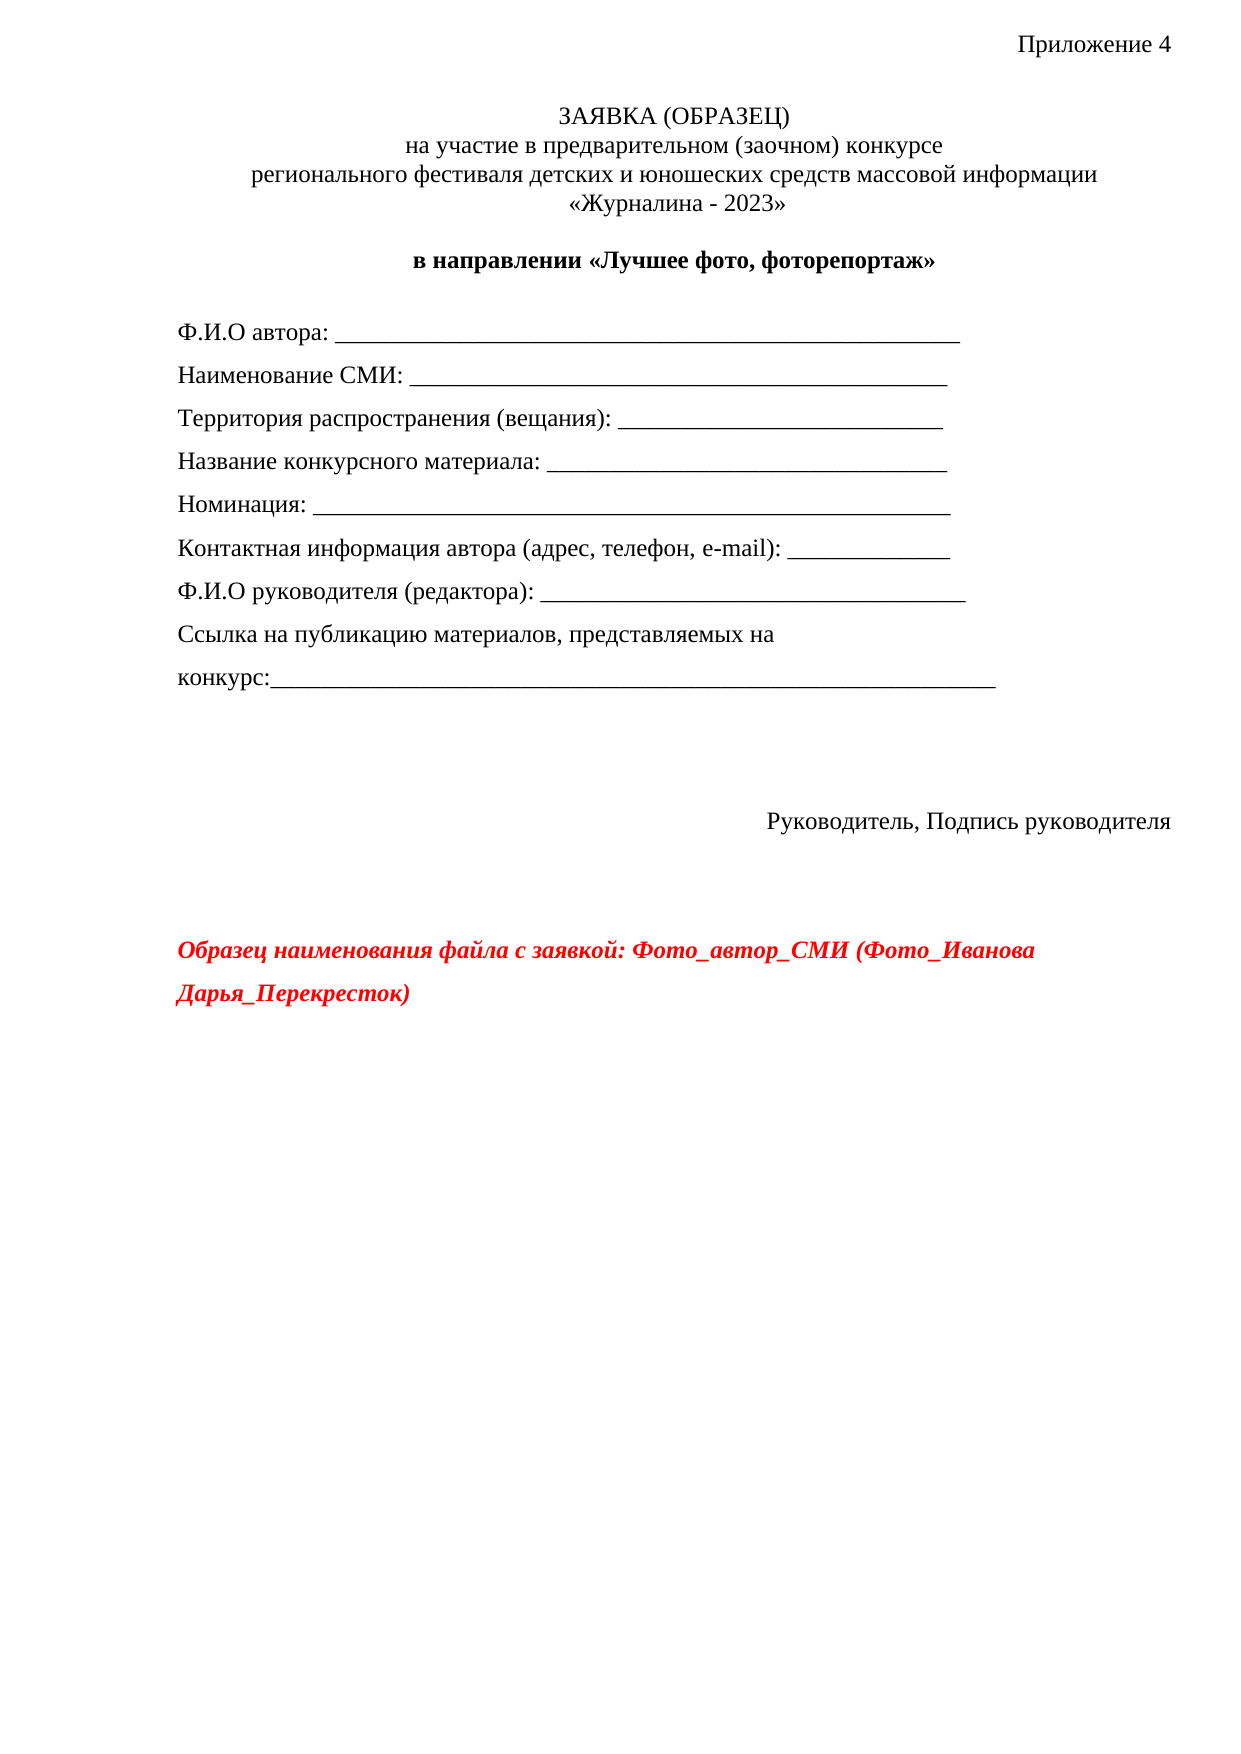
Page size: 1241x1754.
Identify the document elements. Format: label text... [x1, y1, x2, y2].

text на участие в предварительном (заочном) конкурсе [177, 130, 1171, 159]
text Номинация: ___________________________________________________ [177, 489, 1171, 518]
text Руководитель, Подпись руководителя [177, 806, 1171, 834]
text Приложение 4 [177, 29, 1171, 58]
text Контактная информация автора (адрес, телефон, e-mail): _____________ [177, 533, 1171, 561]
text Образец наименования файла с заявкой: Фото_автор_СМИ (Фото_Иванова Дарья_Перекресток) [177, 935, 1171, 1007]
text Ссылка на публикацию материалов, представляемых на конкурс:__________________________________________________________ [177, 619, 1171, 691]
text «Журналина - 2023» [177, 188, 1171, 216]
text Ф.И.О автора: __________________________________________________ [177, 317, 1171, 346]
text Наименование СМИ: ___________________________________________ [177, 360, 1171, 389]
text Территория распространения (вещания): __________________________ [177, 403, 1171, 432]
text в направлении «Лучшее фото, фоторепортаж» [177, 245, 1171, 274]
text ЗАЯВКА (ОБРАЗЕЦ) [177, 101, 1171, 130]
text Название конкурсного материала: ________________________________ [177, 446, 1171, 475]
text Ф.И.О руководителя (редактора): __________________________________ [177, 576, 1171, 604]
text регионального фестиваля детских и юношеских средств массовой информации [177, 159, 1171, 188]
